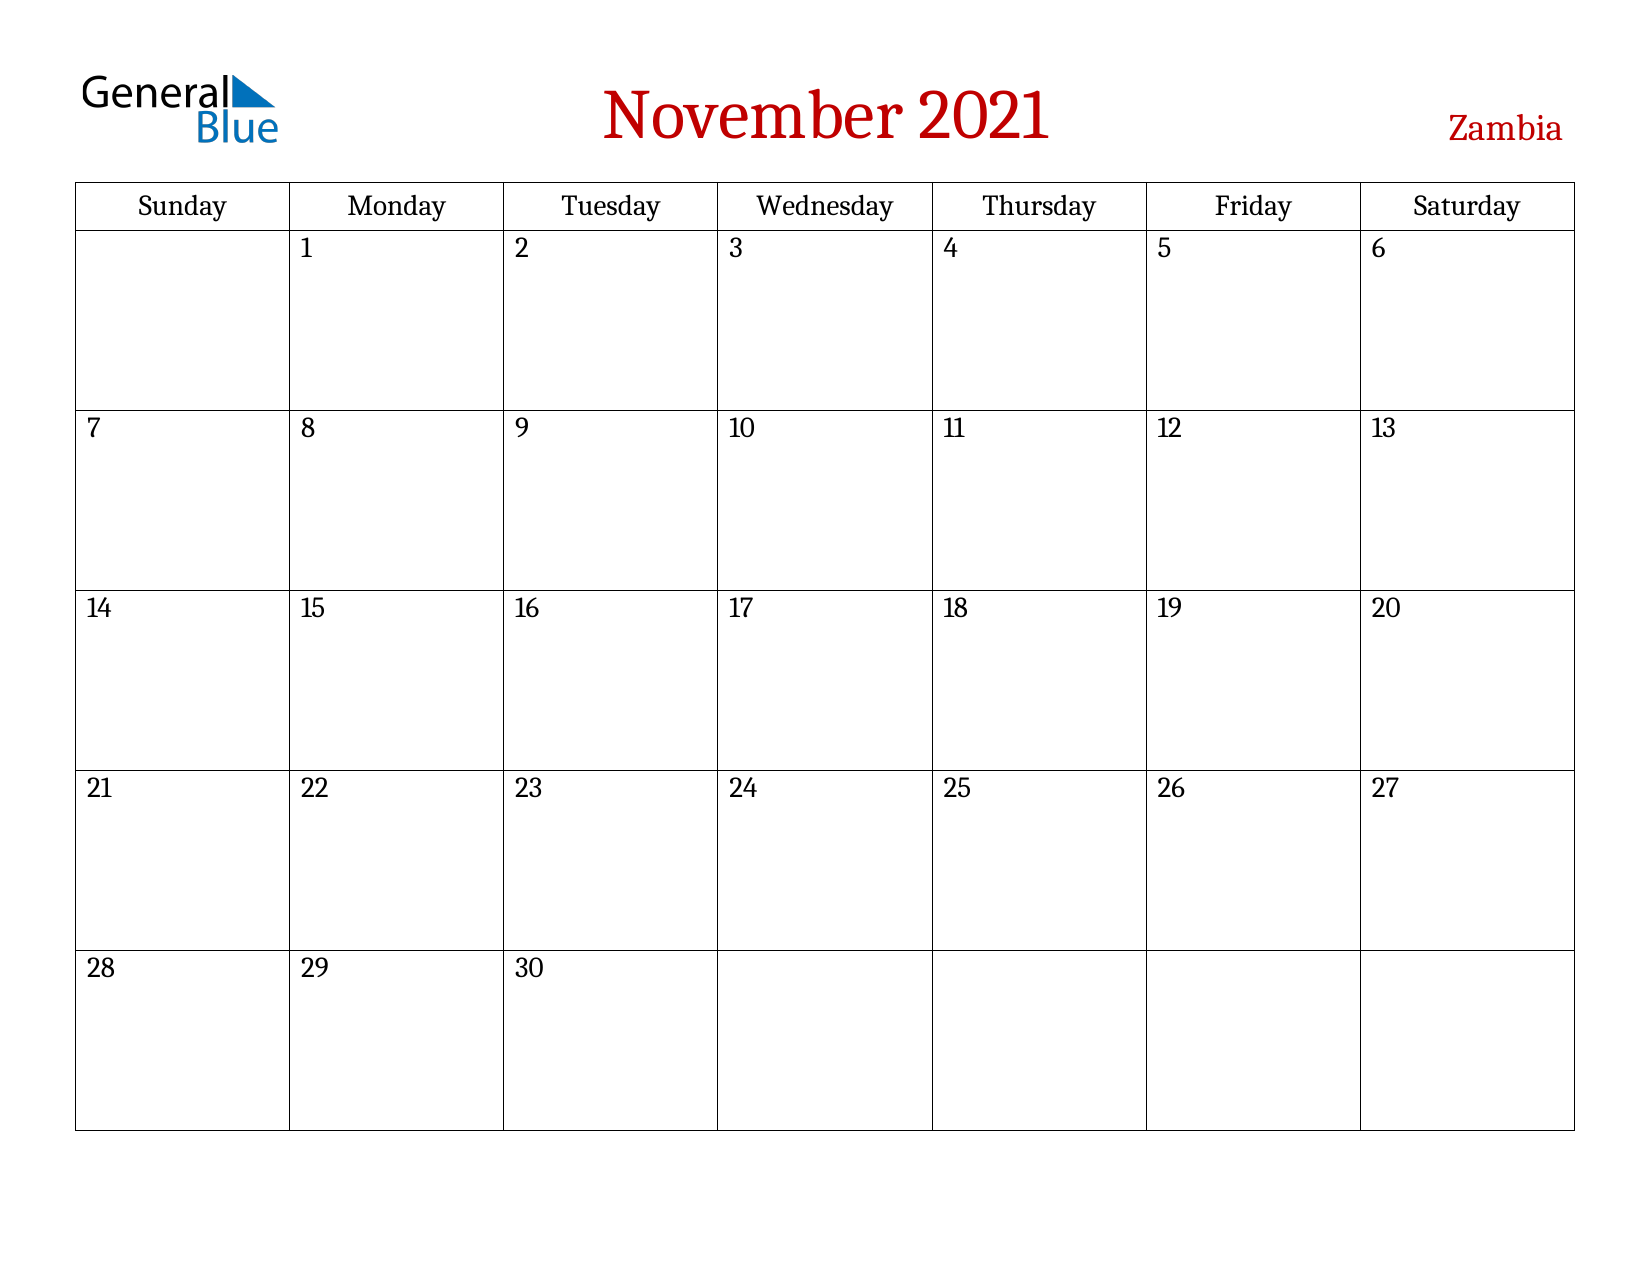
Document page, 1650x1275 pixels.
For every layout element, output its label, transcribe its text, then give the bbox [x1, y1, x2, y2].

table_cell [290, 985, 503, 1130]
table_cell 9 [504, 411, 717, 444]
table_cell Monday [290, 183, 503, 230]
table_cell 5 [1147, 231, 1360, 264]
table_cell [933, 951, 1146, 985]
table_cell [1147, 985, 1360, 1130]
table_cell [718, 805, 932, 950]
table_cell 22 [290, 771, 503, 805]
table_cell 2 [504, 231, 717, 264]
table_cell [933, 625, 1146, 770]
table_cell 30 [504, 951, 717, 985]
table_cell [504, 985, 717, 1130]
table_cell 15 [290, 591, 503, 625]
table_cell [933, 445, 1146, 590]
table_cell Tuesday [504, 183, 717, 230]
table_cell [933, 805, 1146, 950]
table_cell [718, 445, 932, 590]
table_cell Thursday [933, 183, 1146, 230]
table_cell [718, 625, 932, 770]
table_cell 24 [718, 771, 932, 805]
table_cell [718, 265, 932, 410]
table_cell 6 [1361, 231, 1574, 264]
table_cell [1147, 625, 1360, 770]
table_cell [1147, 445, 1360, 590]
table_cell [1147, 951, 1360, 985]
table_cell 13 [1361, 411, 1574, 444]
table_cell 12 [1147, 411, 1360, 444]
table_cell 19 [1147, 591, 1360, 625]
table_cell Friday [1147, 183, 1360, 230]
table_cell [1147, 805, 1360, 950]
table_cell [1361, 805, 1574, 950]
table_cell 7 [76, 411, 289, 444]
table_cell [1361, 445, 1574, 590]
table_cell 23 [504, 771, 717, 805]
table_cell Sunday [76, 183, 289, 230]
table_cell [76, 625, 289, 770]
table_header Zambia [1146, 75, 1574, 182]
table_cell 16 [504, 591, 717, 625]
table_cell 25 [933, 771, 1146, 805]
table_cell 4 [933, 231, 1146, 264]
table_cell 26 [1147, 771, 1360, 805]
table_cell [76, 985, 289, 1130]
table_cell 27 [1361, 771, 1574, 805]
table_cell [718, 985, 932, 1130]
table_cell 8 [290, 411, 503, 444]
table_cell [504, 625, 717, 770]
table_cell 28 [76, 951, 289, 985]
table_cell 11 [933, 411, 1146, 444]
table_cell [76, 805, 289, 950]
table_cell [1361, 985, 1574, 1130]
table_cell 1 [290, 231, 503, 264]
table_cell [504, 805, 717, 950]
table_cell [290, 265, 503, 410]
table_cell [76, 265, 289, 410]
table_cell [290, 805, 503, 950]
table_cell [504, 265, 717, 410]
table_cell Saturday [1361, 183, 1574, 230]
table_cell [933, 985, 1146, 1130]
table_header [76, 75, 503, 182]
table_cell 3 [718, 231, 932, 264]
table_cell [1361, 625, 1574, 770]
table_cell [1361, 951, 1574, 985]
table_cell [504, 445, 717, 590]
table_cell [1147, 265, 1360, 410]
table_cell [933, 265, 1146, 410]
table_cell [290, 625, 503, 770]
table_cell [290, 445, 503, 590]
table_cell 18 [933, 591, 1146, 625]
picture [82, 75, 278, 143]
table_cell [718, 951, 932, 985]
table_cell [76, 445, 289, 590]
table_cell 21 [76, 771, 289, 805]
table_cell Wednesday [718, 183, 932, 230]
table_header November 2021 [504, 75, 1146, 182]
table_cell [76, 231, 289, 264]
table_cell 17 [718, 591, 932, 625]
table_cell [1361, 265, 1574, 410]
table_cell 20 [1361, 591, 1574, 625]
table_cell 10 [718, 411, 932, 444]
table_cell 14 [76, 591, 289, 625]
table_cell 29 [290, 951, 503, 985]
